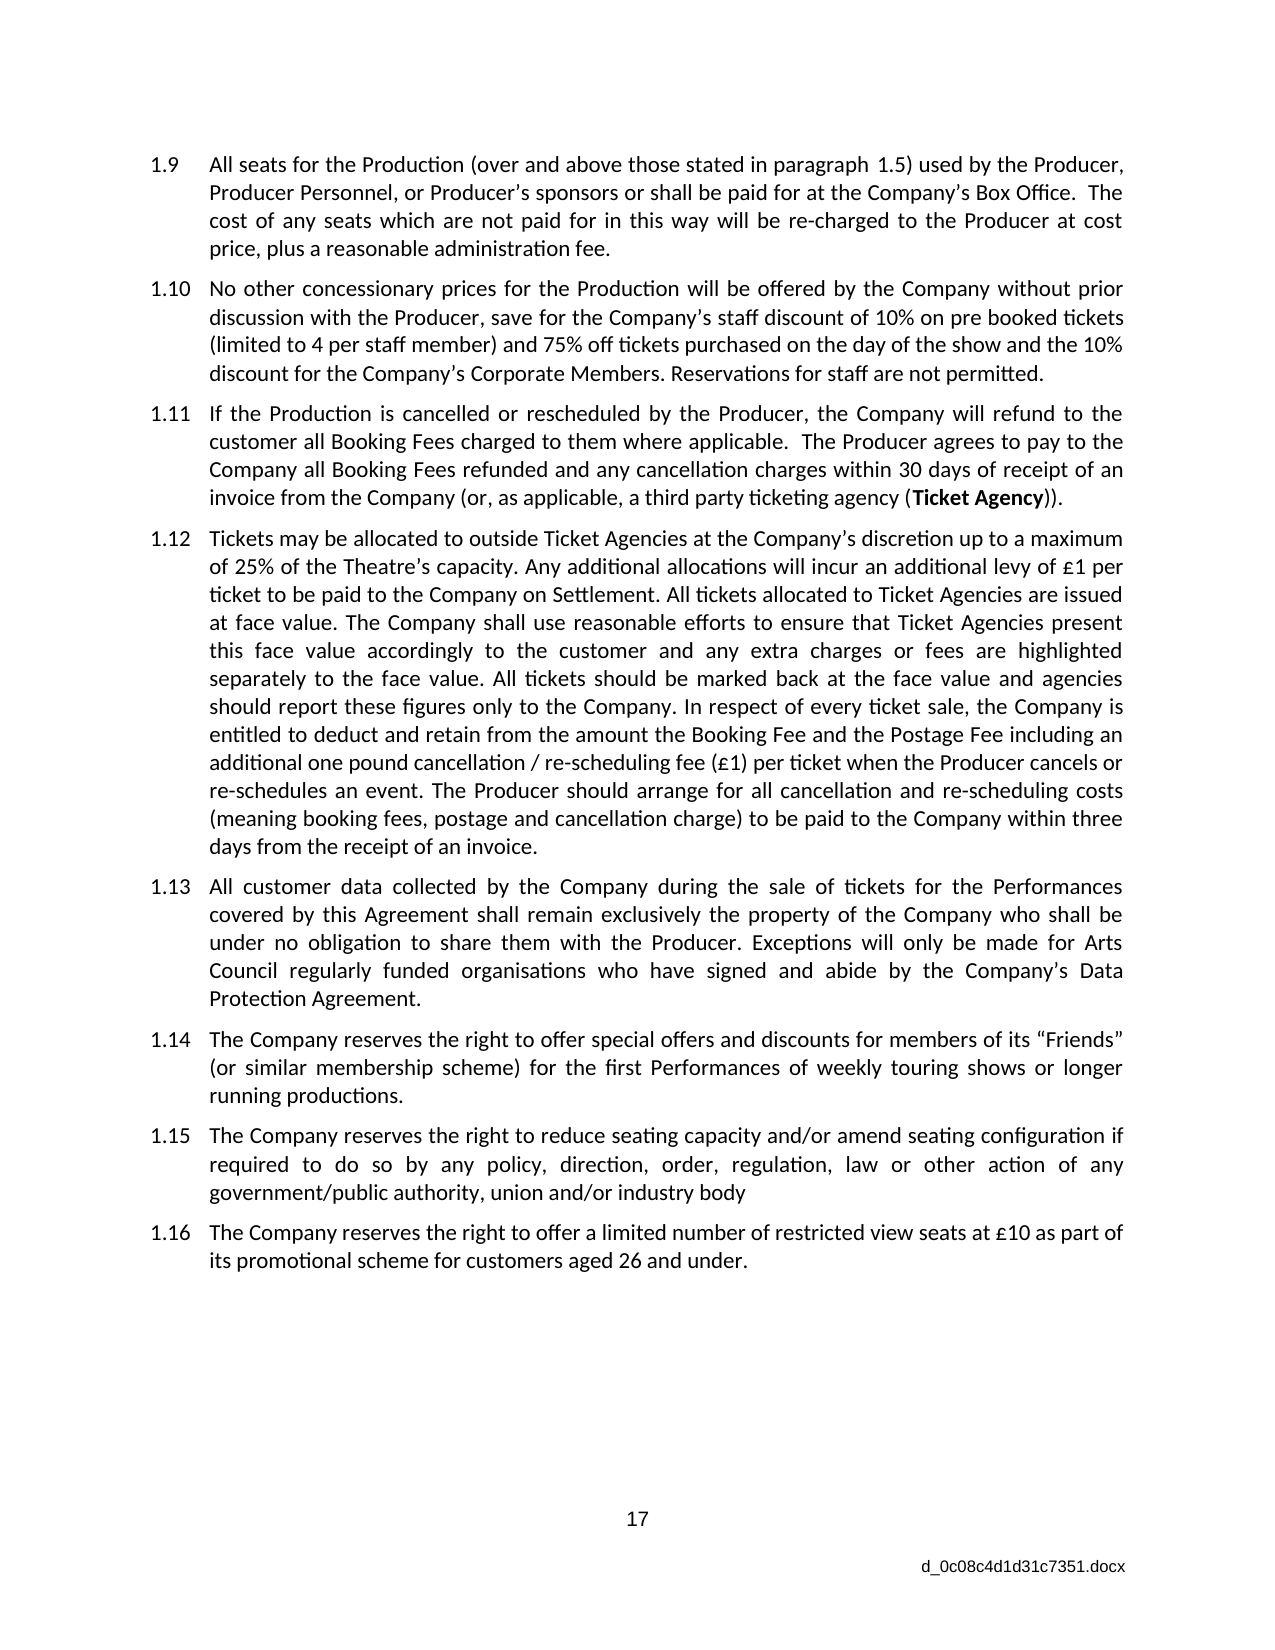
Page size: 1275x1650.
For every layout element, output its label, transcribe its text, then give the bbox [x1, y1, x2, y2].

list No other concessionary prices for the Production will be offered by the Company without prior discussion with the Producer, save for the Company’s staff discount of 10% on pre booked tickets (limited to 4 per staff member) and 75% off tickets purchased on the day of the show and the 10% discount for the Company’s Corporate Members. Reservations for staff are not permitted. [150, 274, 1125, 387]
list The Company reserves the right to offer a limited number of restricted view seats at £10 as part of its promotional scheme for customers aged 26 and under. [150, 1218, 1125, 1274]
list The Company reserves the right to offer special offers and discounts for members of its “Friends” (or similar membership scheme) for the first Performances of weekly touring shows or longer running productions. [150, 1025, 1125, 1109]
list All customer data collected by the Company during the sale of tickets for the Performances covered by this Agreement shall remain exclusively the property of the Company who shall be under no obligation to share them with the Producer. Exceptions will only be made for Arts Council regularly funded organisations who have signed and abide by the Company’s Data Protection Agreement. [150, 872, 1125, 1013]
list The Company reserves the right to reduce seating capacity and/or amend seating configuration if required to do so by any policy, direction, order, regulation, law or other action of any government/public authority, union and/or industry body [150, 1122, 1125, 1206]
list If the Production is cancelled or rescheduled by the Producer, the Company will refund to the customer all Booking Fees charged to them where applicable. The Producer agrees to pay to the Company all Booking Fees refunded and any cancellation charges within 30 days of receipt of an invoice from the Company (or, as applicable, a third party ticketing agency (Ticket Agency)). [150, 399, 1125, 511]
list Tickets may be allocated to outside Ticket Agencies at the Company’s discretion up to a maximum of 25% of the Theatre’s capacity. Any additional allocations will incur an additional levy of £1 per ticket to be paid to the Company on Settlement. All tickets allocated to Ticket Agencies are issued at face value. The Company shall use reasonable efforts to ensure that Ticket Agencies present this face value accordingly to the customer and any extra charges or fees are highlighted separately to the face value. All tickets should be marked back at the face value and agencies should report these figures only to the Company. In respect of every ticket sale, the Company is entitled to deduct and retain from the amount the Booking Fee and the Postage Fee including an additional one pound cancellation / re-scheduling fee (£1) per ticket when the Producer cancels or re-schedules an event. The Producer should arrange for all cancellation and re-scheduling costs (meaning booking fees, postage and cancellation charge) to be paid to the Company within three days from the receipt of an invoice. [150, 524, 1125, 860]
list All seats for the Production (over and above those stated in paragraph 1.5) used by the Producer, Producer Personnel, or Producer’s sponsors or shall be paid for at the Company’s Box Office. The cost of any seats which are not paid for in this way will be re-charged to the Producer at cost price, plus a reasonable administration fee. [150, 150, 1125, 262]
